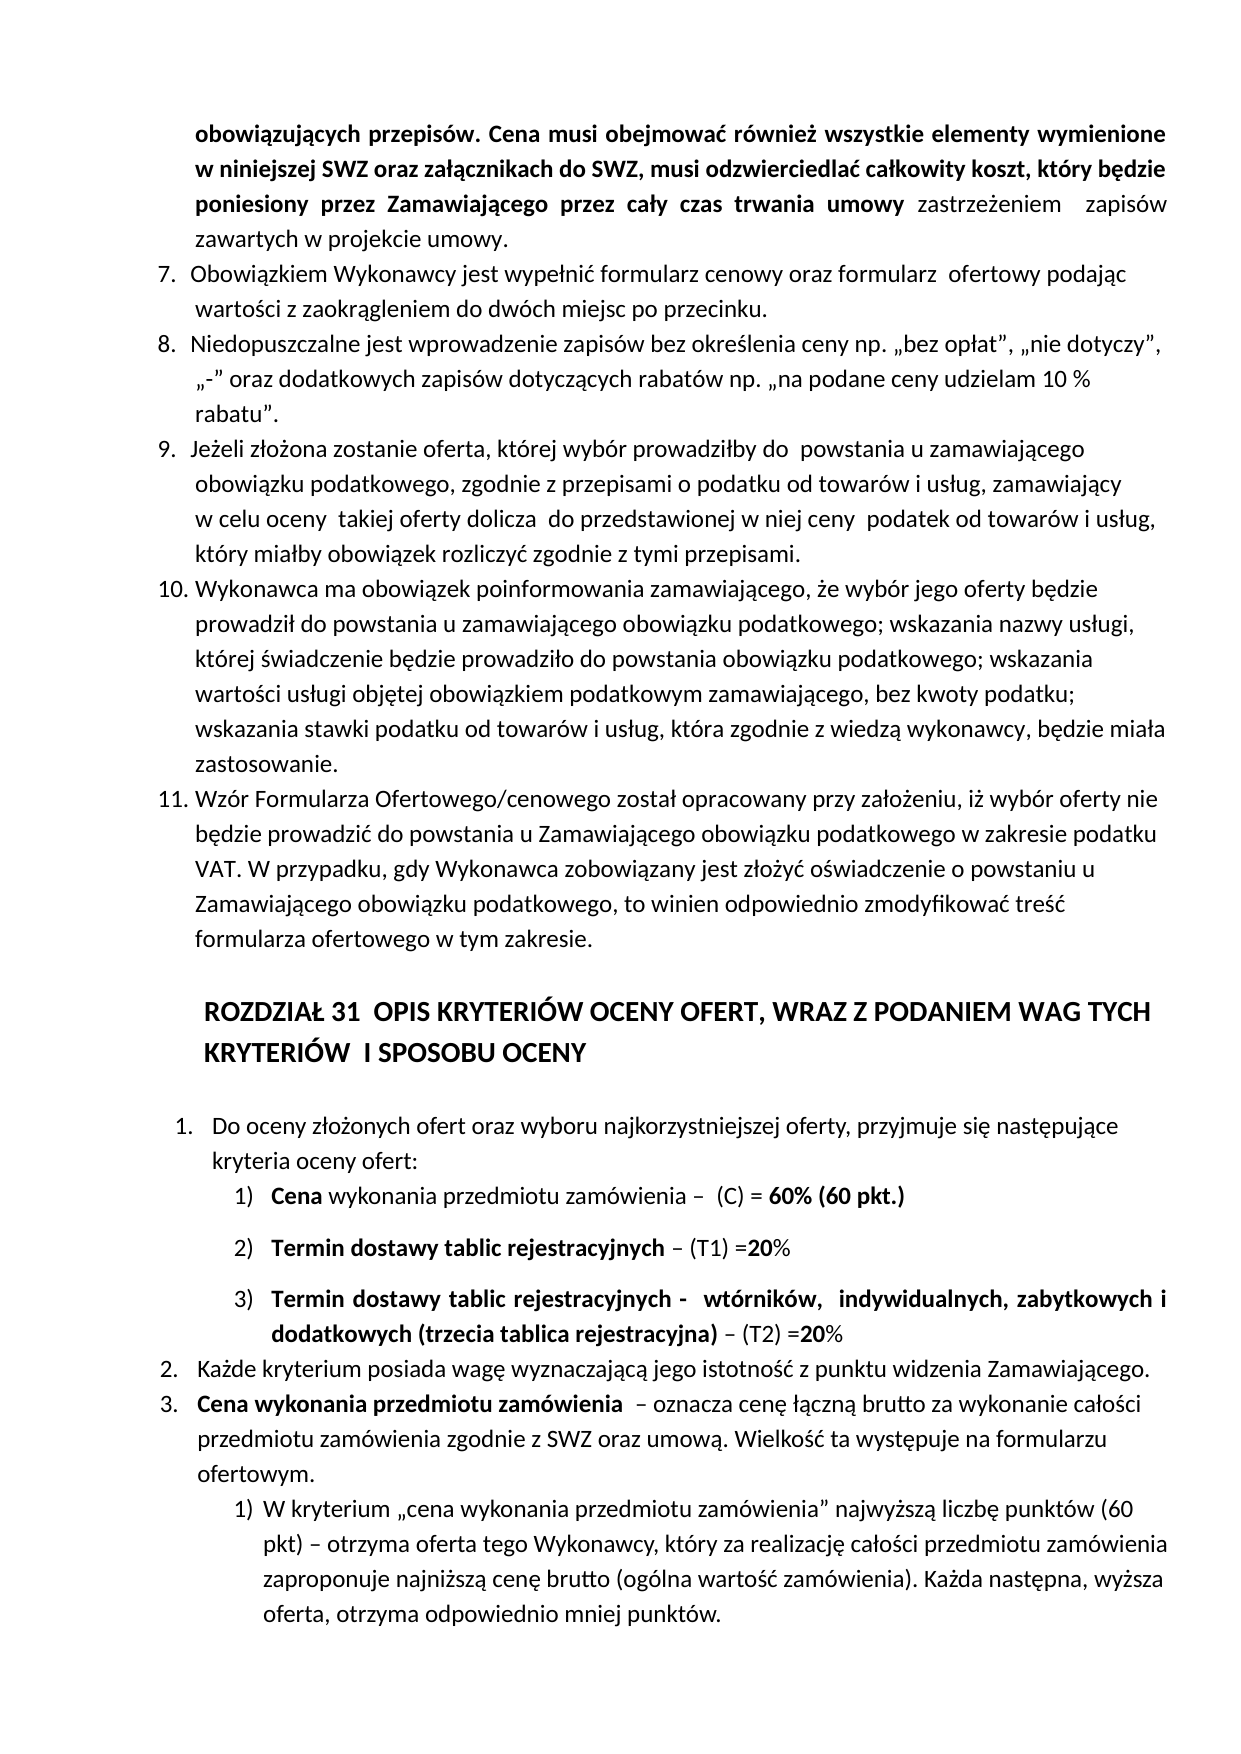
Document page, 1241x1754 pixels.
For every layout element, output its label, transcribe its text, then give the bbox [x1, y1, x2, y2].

list Termin dostawy tablic rejestracyjnych – (T1) =20% [233, 1232, 1167, 1262]
list Cena wykonania przedmiotu zamówienia – (C) = 60% (60 pkt.) [233, 1180, 1176, 1211]
list W kryterium „cena wykonania przedmiotu zamówienia” najwyższą liczbę punktów (60 pkt) – otrzyma oferta tego Wykonawcy, który za realizację całości przedmiotu zamówienia zaproponuje najniższą cenę brutto (ogólna wartość zamówienia). Każda następna, wyższa oferta, otrzyma odpowiednio mniej punktów. [233, 1493, 1176, 1629]
list Wzór Formularza Ofertowego/cenowego został opracowany przy założeniu, iż wybór oferty nie będzie prowadzić do powstania u Zamawiającego obowiązku podatkowego w zakresie podatku VAT. W przypadku, gdy Wykonawca zobowiązany jest złożyć oświadczenie o powstaniu u Zamawiającego obowiązku podatkowego, to winien odpowiednio zmodyfikować treść formularza ofertowego w tym zakresie. [157, 783, 1176, 954]
list Do oceny złożonych ofert oraz wyboru najkorzystniejszej oferty, przyjmuje się następujące kryteria oceny ofert: [174, 1110, 1176, 1176]
list Każde kryterium posiada wagę wyznaczającą jego istotność z punktu widzenia Zamawiającego. [159, 1353, 1176, 1384]
list Cena wykonania przedmiotu zamówienia – oznacza cenę łączną brutto za wykonanie całości przedmiotu zamówienia zgodnie z SWZ oraz umową. Wielkość ta występuje na formularzu ofertowym. [159, 1388, 1176, 1489]
list Obowiązkiem Wykonawcy jest wypełnić formularz cenowy oraz formularz ofertowy podając wartości z zaokrągleniem do dwóch miejsc po przecinku. [157, 258, 1167, 324]
list Termin dostawy tablic rejestracyjnych - wtórników, indywidualnych, zabytkowych i dodatkowych (trzecia tablica rejestracyjna) – (T2) =20% [233, 1283, 1167, 1349]
list Jeżeli złożona zostanie oferta, której wybór prowadziłby do powstania u zamawiającego obowiązku podatkowego, zgodnie z przepisami o podatku od towarów i usług, zamawiający w celu oceny takiej oferty dolicza do przedstawionej w niej ceny podatek od towarów i usług, który miałby obowiązek rozliczyć zgodnie z tymi przepisami. [157, 433, 1167, 569]
list Niedopuszczalne jest wprowadzenie zapisów bez określenia ceny np. „bez opłat”, „nie dotyczy”, „-” oraz dodatkowych zapisów dotyczących rabatów np. „na podane ceny udzielam 10 % rabatu”. [157, 328, 1167, 429]
list Wykonawca ma obowiązek poinformowania zamawiającego, że wybór jego oferty będzie prowadził do powstania u zamawiającego obowiązku podatkowego; wskazania nazwy usługi, której świadczenie będzie prowadziło do powstania obowiązku podatkowego; wskazania wartości usługi objętej obowiązkiem podatkowym zamawiającego, bez kwoty podatku; wskazania stawki podatku od towarów i usług, która zgodnie z wiedzą wykonawcy, będzie miała zastosowanie. [157, 573, 1176, 779]
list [157, 118, 1167, 254]
list ROZDZIAŁ 31 OPIS KRYTERIÓW OCENY OFERT, WRAZ Z PODANIEM WAG TYCH KRYTERIÓW I SPOSOBU OCENY [204, 993, 1191, 1070]
